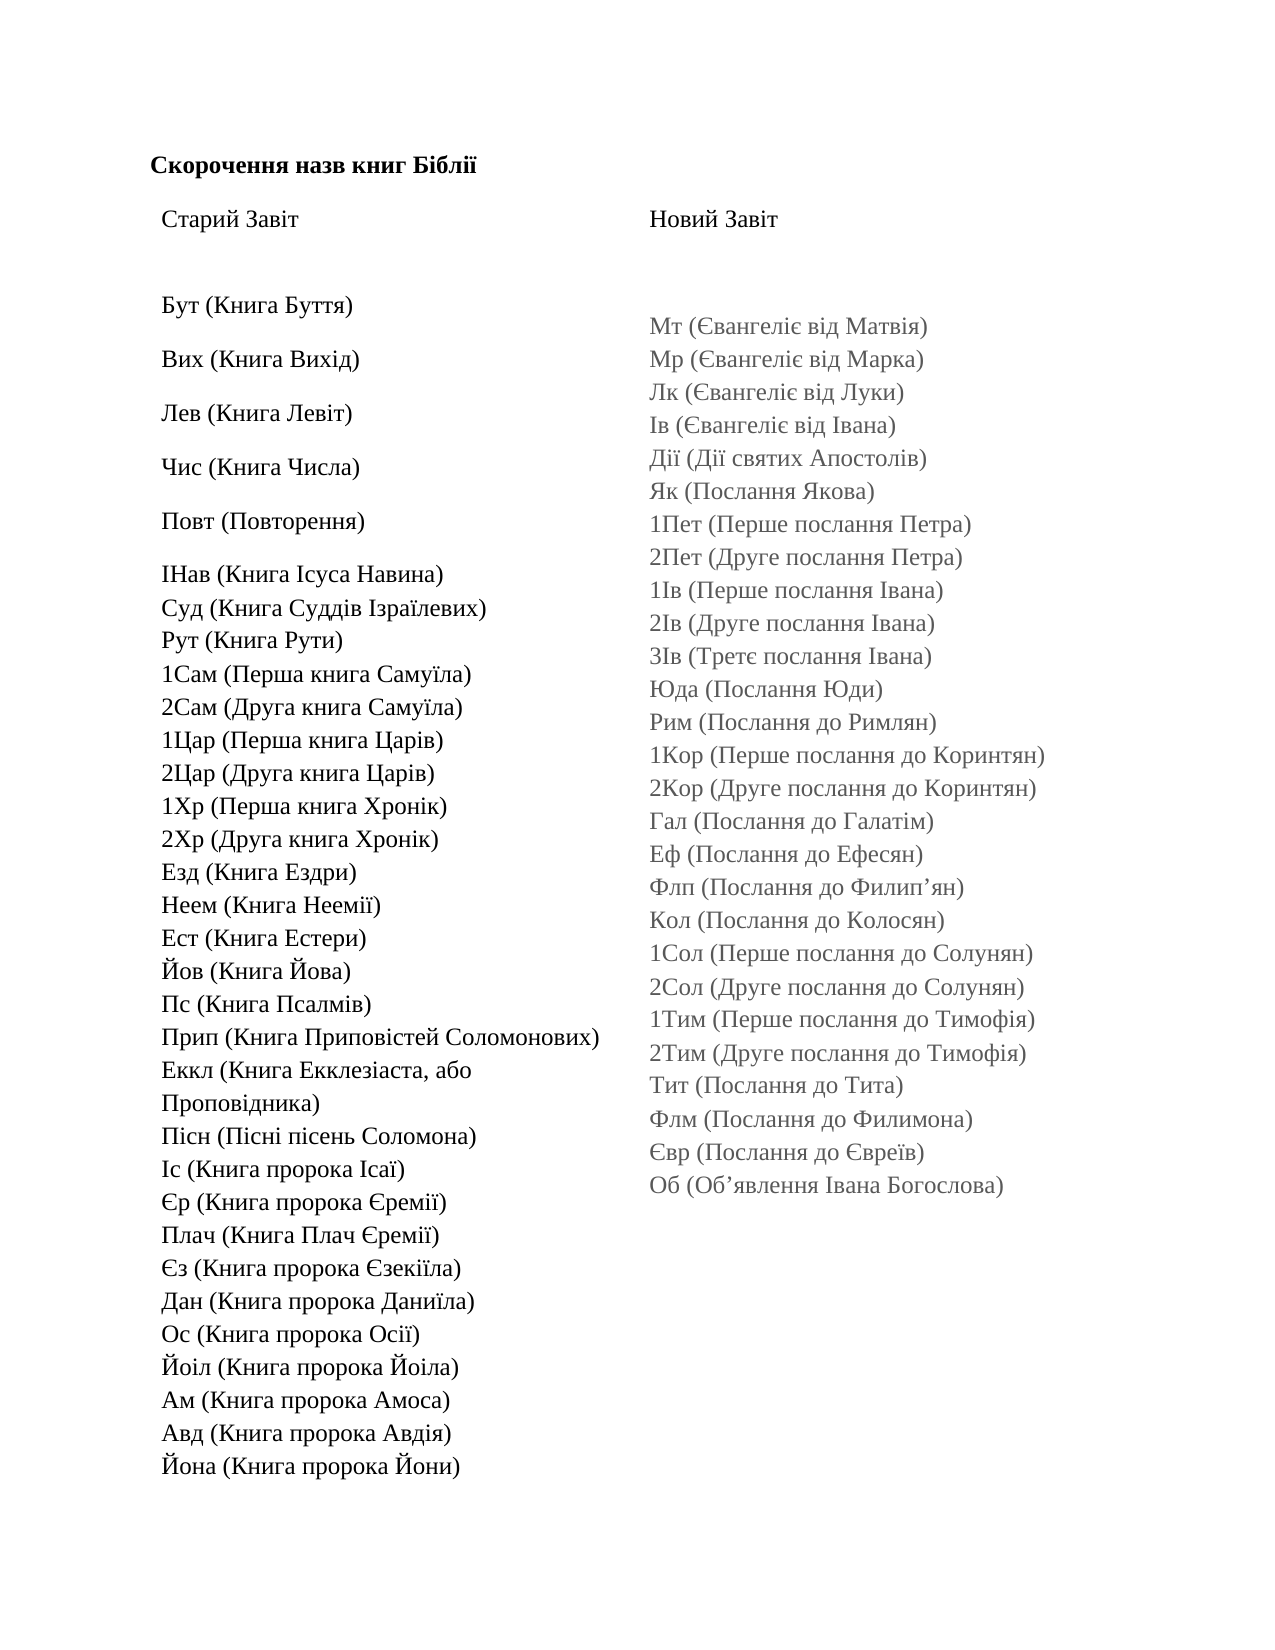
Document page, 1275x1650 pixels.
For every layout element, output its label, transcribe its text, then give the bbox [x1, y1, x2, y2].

table_header Старий Завіт [150, 204, 638, 257]
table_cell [638, 257, 1125, 1480]
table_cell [150, 257, 638, 1480]
text Скорочення назв книг Біблії [150, 150, 1125, 179]
table_header Новий Завіт [638, 204, 1125, 257]
